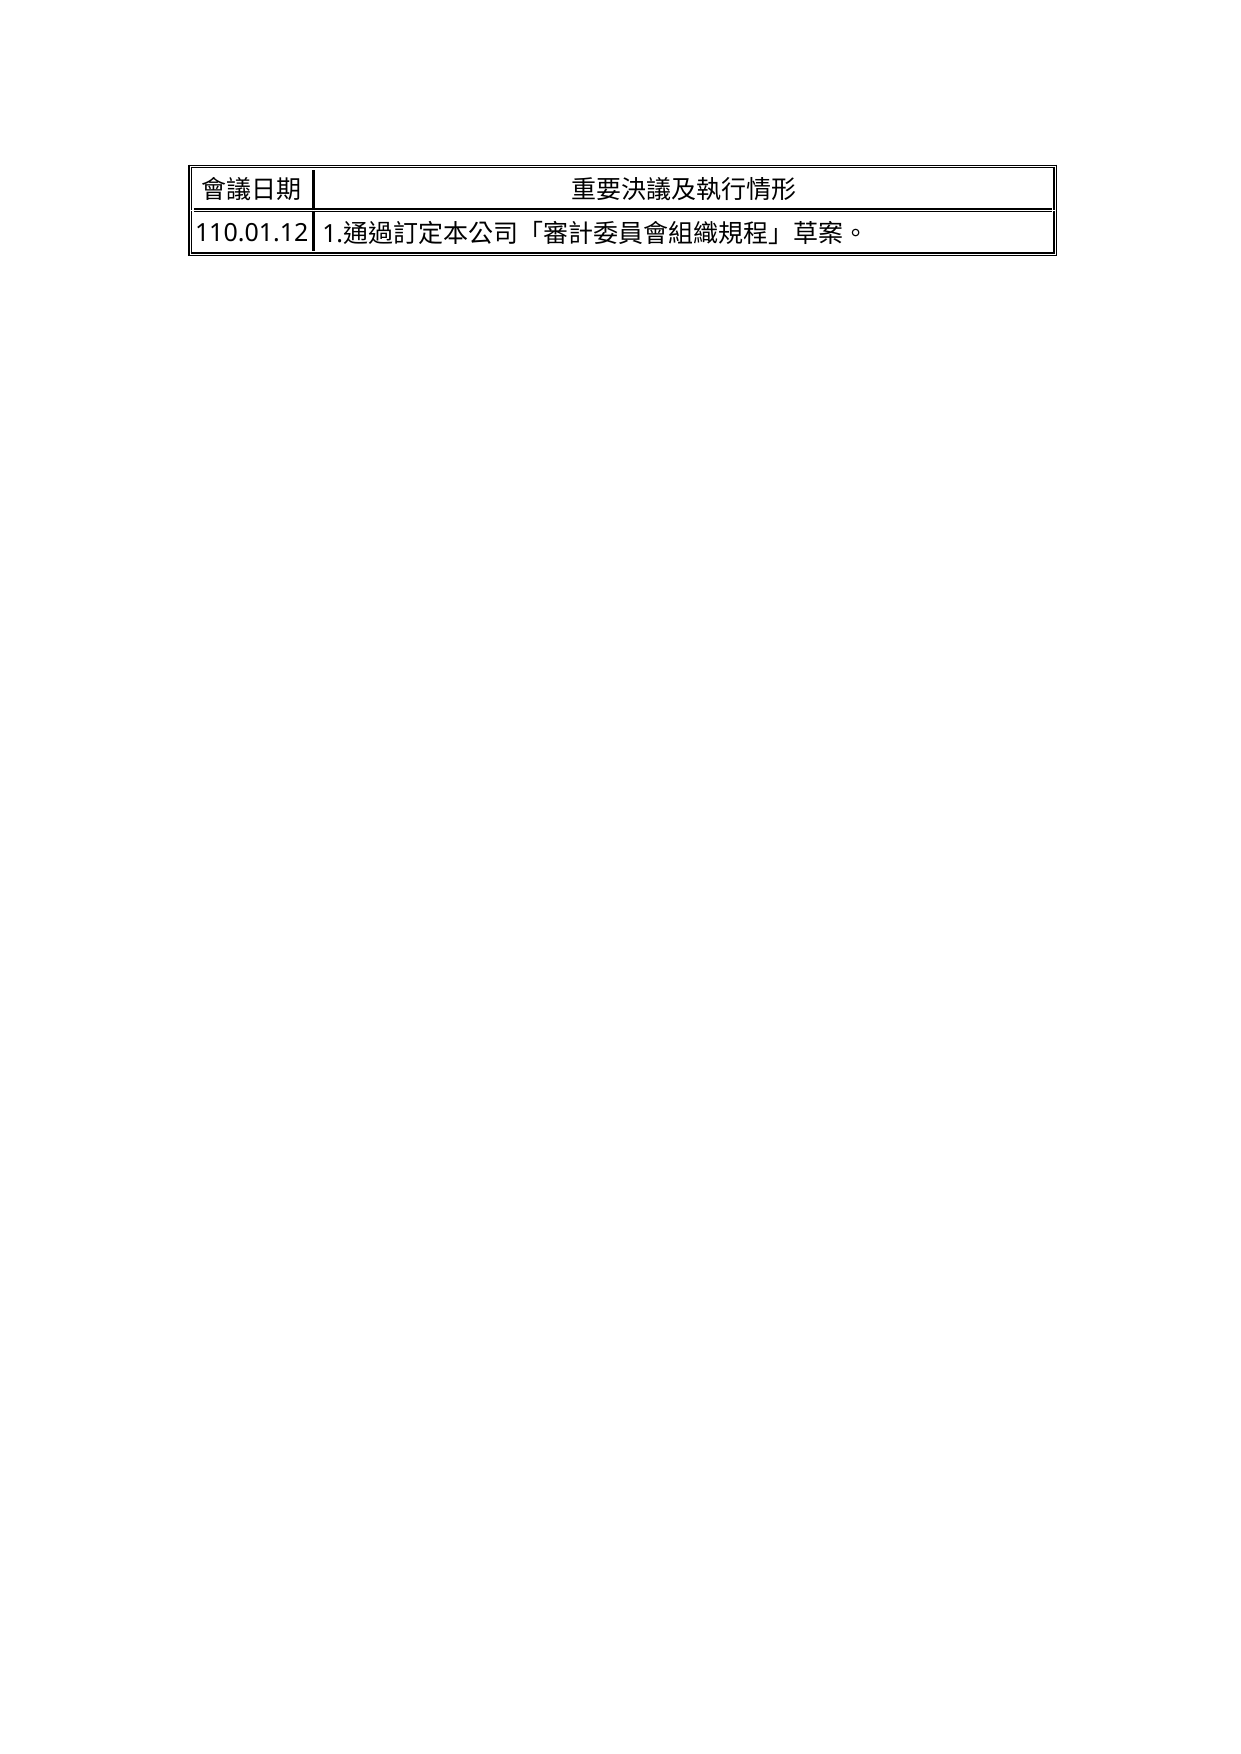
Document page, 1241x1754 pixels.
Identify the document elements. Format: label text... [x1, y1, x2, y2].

table_cell 1.通過訂定本公司「審計委員會組織規程」草案。 [313, 208, 1054, 252]
table_cell 110.01.12 [192, 208, 313, 252]
table_header 重要決議及執行情形 [313, 168, 1053, 208]
table_header 會議日期 [192, 168, 313, 208]
